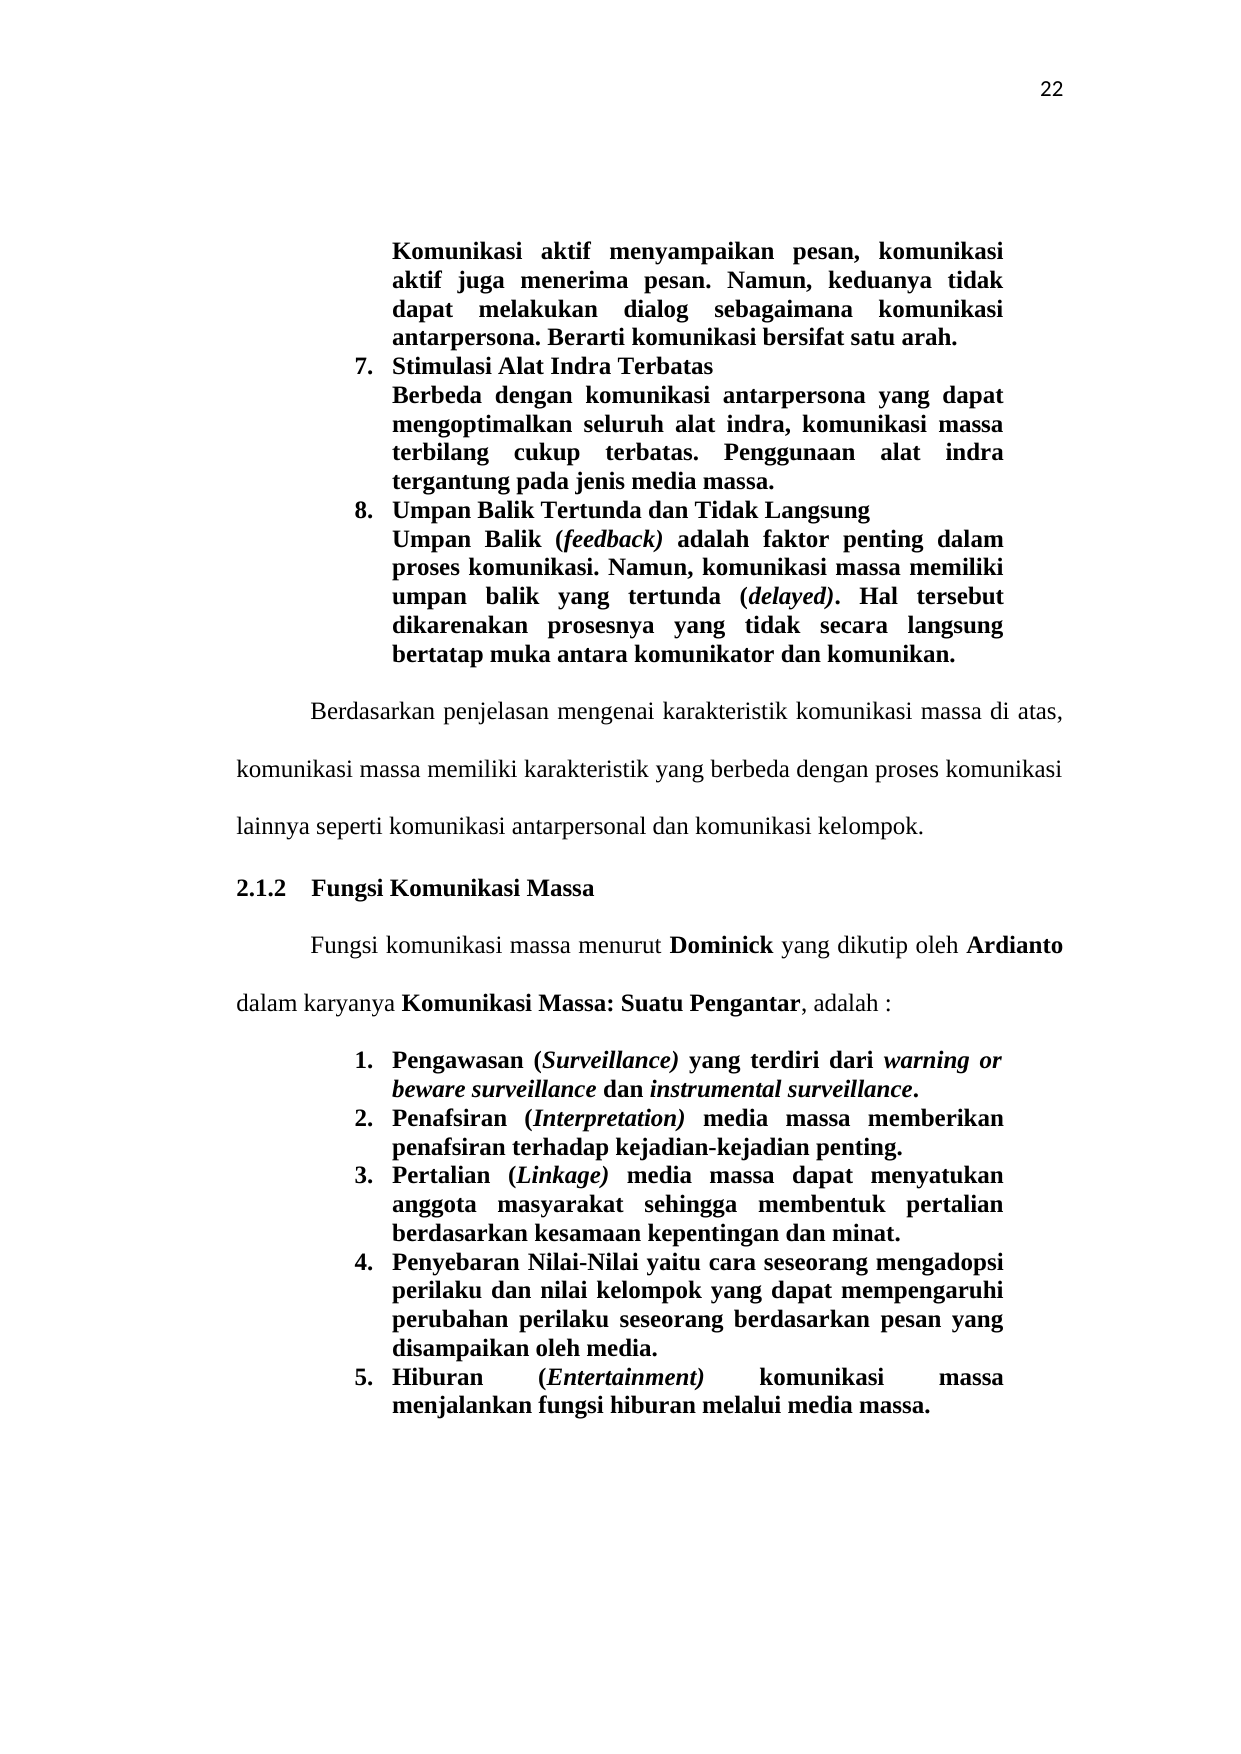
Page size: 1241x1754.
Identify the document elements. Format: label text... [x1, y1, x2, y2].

list Penyebaran Nilai-Nilai yaitu cara seseorang mengadopsi perilaku dan nilai kelompok yang dapat mempengaruhi perubahan perilaku seseorang berdasarkan pesan yang disampaikan oleh media. [354, 1247, 1004, 1362]
text Fungsi komunikasi massa menurut Dominick yang dikutip oleh Ardianto dalam karyanya Komunikasi Massa: Suatu Pengantar, adalah : [236, 930, 1063, 1017]
list Stimulasi Alat Indra Terbatas [354, 351, 1004, 380]
list Komunikasi aktif menyampaikan pesan, komunikasi aktif juga menerima pesan. Namun, keduanya tidak dapat melakukan dialog sebagaimana komunikasi antarpersona. Berarti komunikasi bersifat satu arah. [392, 236, 1004, 351]
list Berdasarkan penjelasan mengenai karakteristik komunikasi massa di atas, komunikasi massa memiliki karakteristik yang berbeda dengan proses komunikasi lainnya seperti komunikasi antarpersonal dan komunikasi kelompok. [236, 696, 1063, 840]
list Umpan Balik (feedback) adalah faktor penting dalam proses komunikasi. Namun, komunikasi massa memiliki umpan balik yang tertunda (delayed). Hal tersebut dikarenakan prosesnya yang tidak secara langsung bertatap muka antara komunikator dan komunikan. [392, 524, 1004, 667]
list Penafsiran (Interpretation) media massa memberikan penafsiran terhadap kejadian-kejadian penting. [354, 1103, 1004, 1160]
list Berbeda dengan komunikasi antarpersona yang dapat mengoptimalkan seluruh alat indra, komunikasi massa terbilang cukup terbatas. Penggunaan alat indra tergantung pada jenis media massa. [392, 380, 1004, 495]
list Hiburan (Entertainment) komunikasi massa menjalankan fungsi hiburan melalui media massa. [354, 1362, 1004, 1419]
list Umpan Balik Tertunda dan Tidak Langsung [354, 495, 1004, 524]
list Pertalian (Linkage) media massa dapat menyatukan anggota masyarakat sehingga membentuk pertalian berdasarkan kesamaan kepentingan dan minat. [354, 1160, 1004, 1247]
subtitle Fungsi Komunikasi Massa [236, 873, 1063, 902]
list Pengawasan (Surveillance) yang terdiri dari warning or beware surveillance dan instrumental surveillance. [354, 1045, 1004, 1103]
